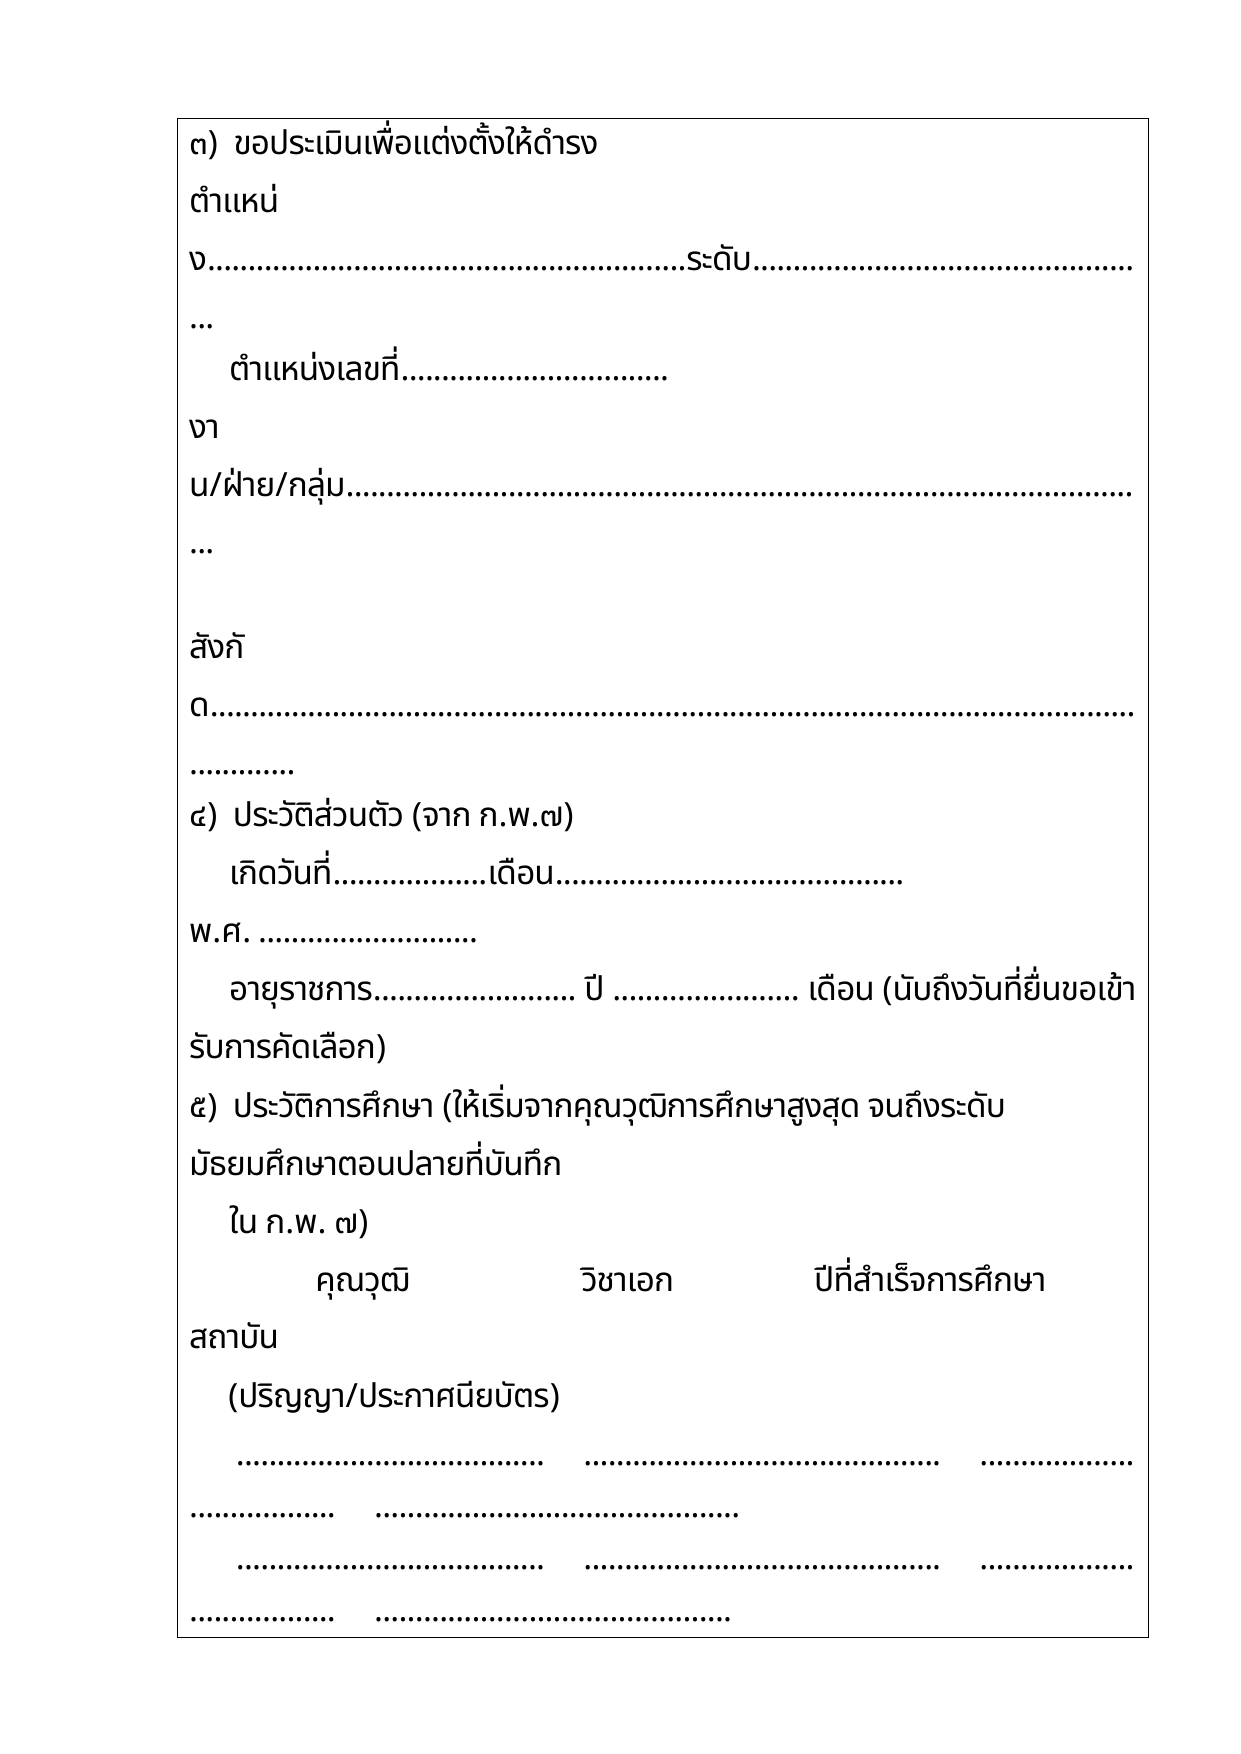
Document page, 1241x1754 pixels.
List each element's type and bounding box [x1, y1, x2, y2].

table_cell [178, 119, 1148, 1637]
